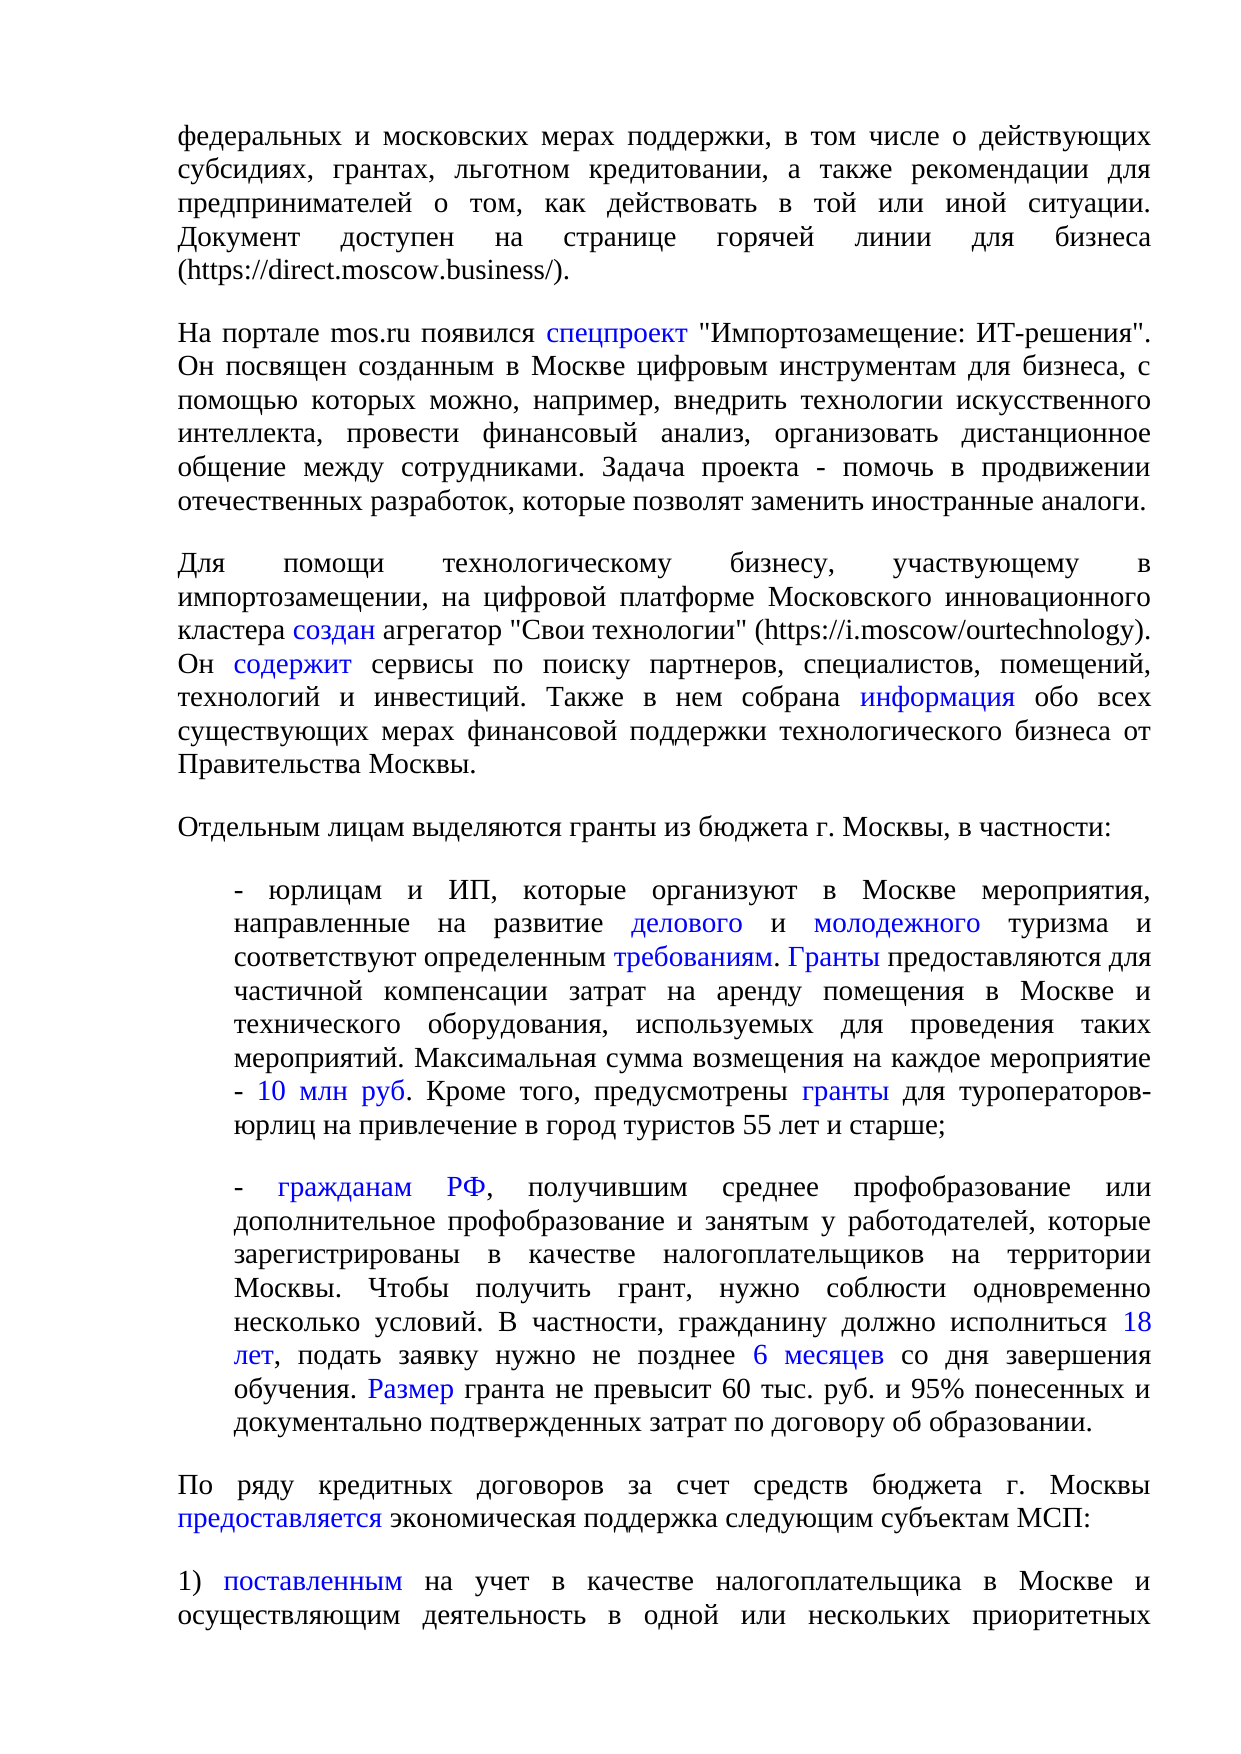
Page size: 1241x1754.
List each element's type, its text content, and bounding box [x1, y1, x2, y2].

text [177, 118, 1152, 286]
text Отдельным лицам выделяются гранты из бюджета г. Москвы, в частности: [177, 809, 1152, 843]
text - гражданам РФ, получившим среднее профобразование или дополнительное профобразование и занятым у работодателей, которые зарегистрированы в качестве налогоплательщиков на территории Москвы. Чтобы получить грант, нужно соблюсти одновременно несколько условий. В частности, гражданину должно исполниться 18 лет, подать заявку нужно не позднее 6 месяцев со дня завершения обучения. Размер гранта не превысит 60 тыс. руб. и 95% понесенных и документально подтвержденных затрат по договору об образовании. [233, 1169, 1152, 1438]
text Для помощи технологическому бизнесу, участвующему в импортозамещении, на цифровой платформе Московского инновационного кластера создан агрегатор "Свои технологии" (https://i.moscow/ourtechnology). Он содержит сервисы по поиску партнеров, специалистов, помещений, технологий и инвестиций. Также в нем собрана информация обо всех существующих мерах финансовой поддержки технологического бизнеса от Правительства Москвы. [177, 545, 1152, 780]
text - юрлицам и ИП, которые организуют в Москве мероприятия, направленные на развитие делового и молодежного туризма и соответствуют определенным требованиям. Гранты предоставляются для частичной компенсации затрат на аренду помещения в Москве и технического оборудования, используемых для проведения таких мероприятий. Максимальная сумма возмещения на каждое мероприятие - 10 млн руб. Кроме того, предусмотрены гранты для туроператоров-юрлиц на привлечение в город туристов 55 лет и старше; [233, 872, 1152, 1140]
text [177, 1563, 1152, 1630]
text На портале mos.ru появился спецпроект "Импортозамещение: ИТ-решения". Он посвящен созданным в Москве цифровым инструментам для бизнеса, с помощью которых можно, например, внедрить технологии искусственного интеллекта, провести финансовый анализ, организовать дистанционное общение между сотрудниками. Задача проекта - помочь в продвижении отечественных разработок, которые позволят заменить иностранные аналоги. [177, 315, 1152, 516]
text По ряду кредитных договоров за счет средств бюджета г. Москвы предоставляется экономическая поддержка следующим субъектам МСП: [177, 1467, 1152, 1534]
